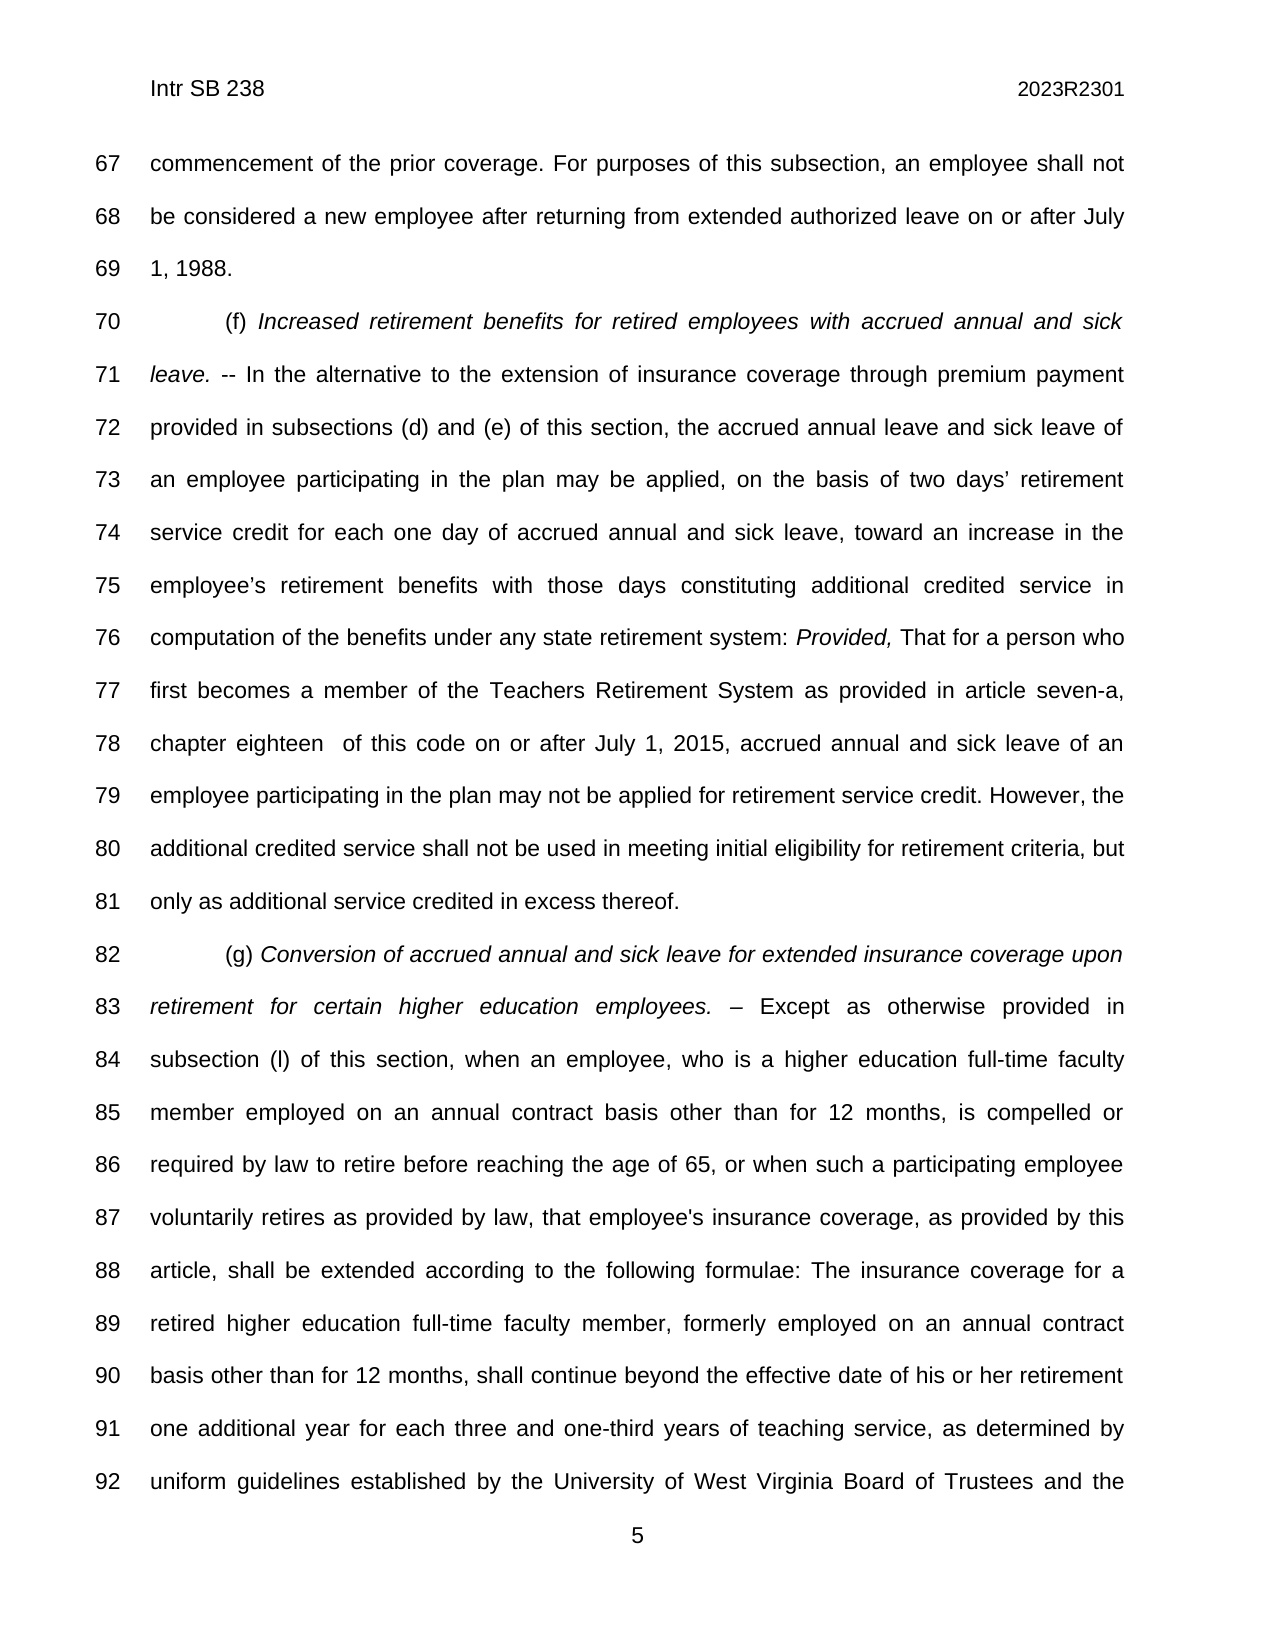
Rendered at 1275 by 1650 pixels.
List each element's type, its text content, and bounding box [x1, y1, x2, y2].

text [150, 150, 1125, 282]
text (f) Increased retirement benefits for retired employees with accrued annual and sick leave. -- In the alternative to the extension of insurance coverage through premium payment provided in subsections (d) and (e) of this section, the accrued annual leave and sick leave of an employee participating in the plan may be applied, on the basis of two days’ retirement service credit for each one day of accrued annual and sick leave, toward an increase in the employee’s retirement benefits with those days constituting additional credited service in computation of the benefits under any state retirement system: Provided, That for a person who first becomes a member of the Teachers Retirement System as provided in article seven-a, chapter eighteen of this code on or after July 1, 2015, accrued annual and sick leave of an employee participating in the plan may not be applied for retirement service credit. However, the additional credited service shall not be used in meeting initial eligibility for retirement criteria, but only as additional service credited in excess thereof. [150, 308, 1125, 914]
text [150, 941, 1125, 1494]
